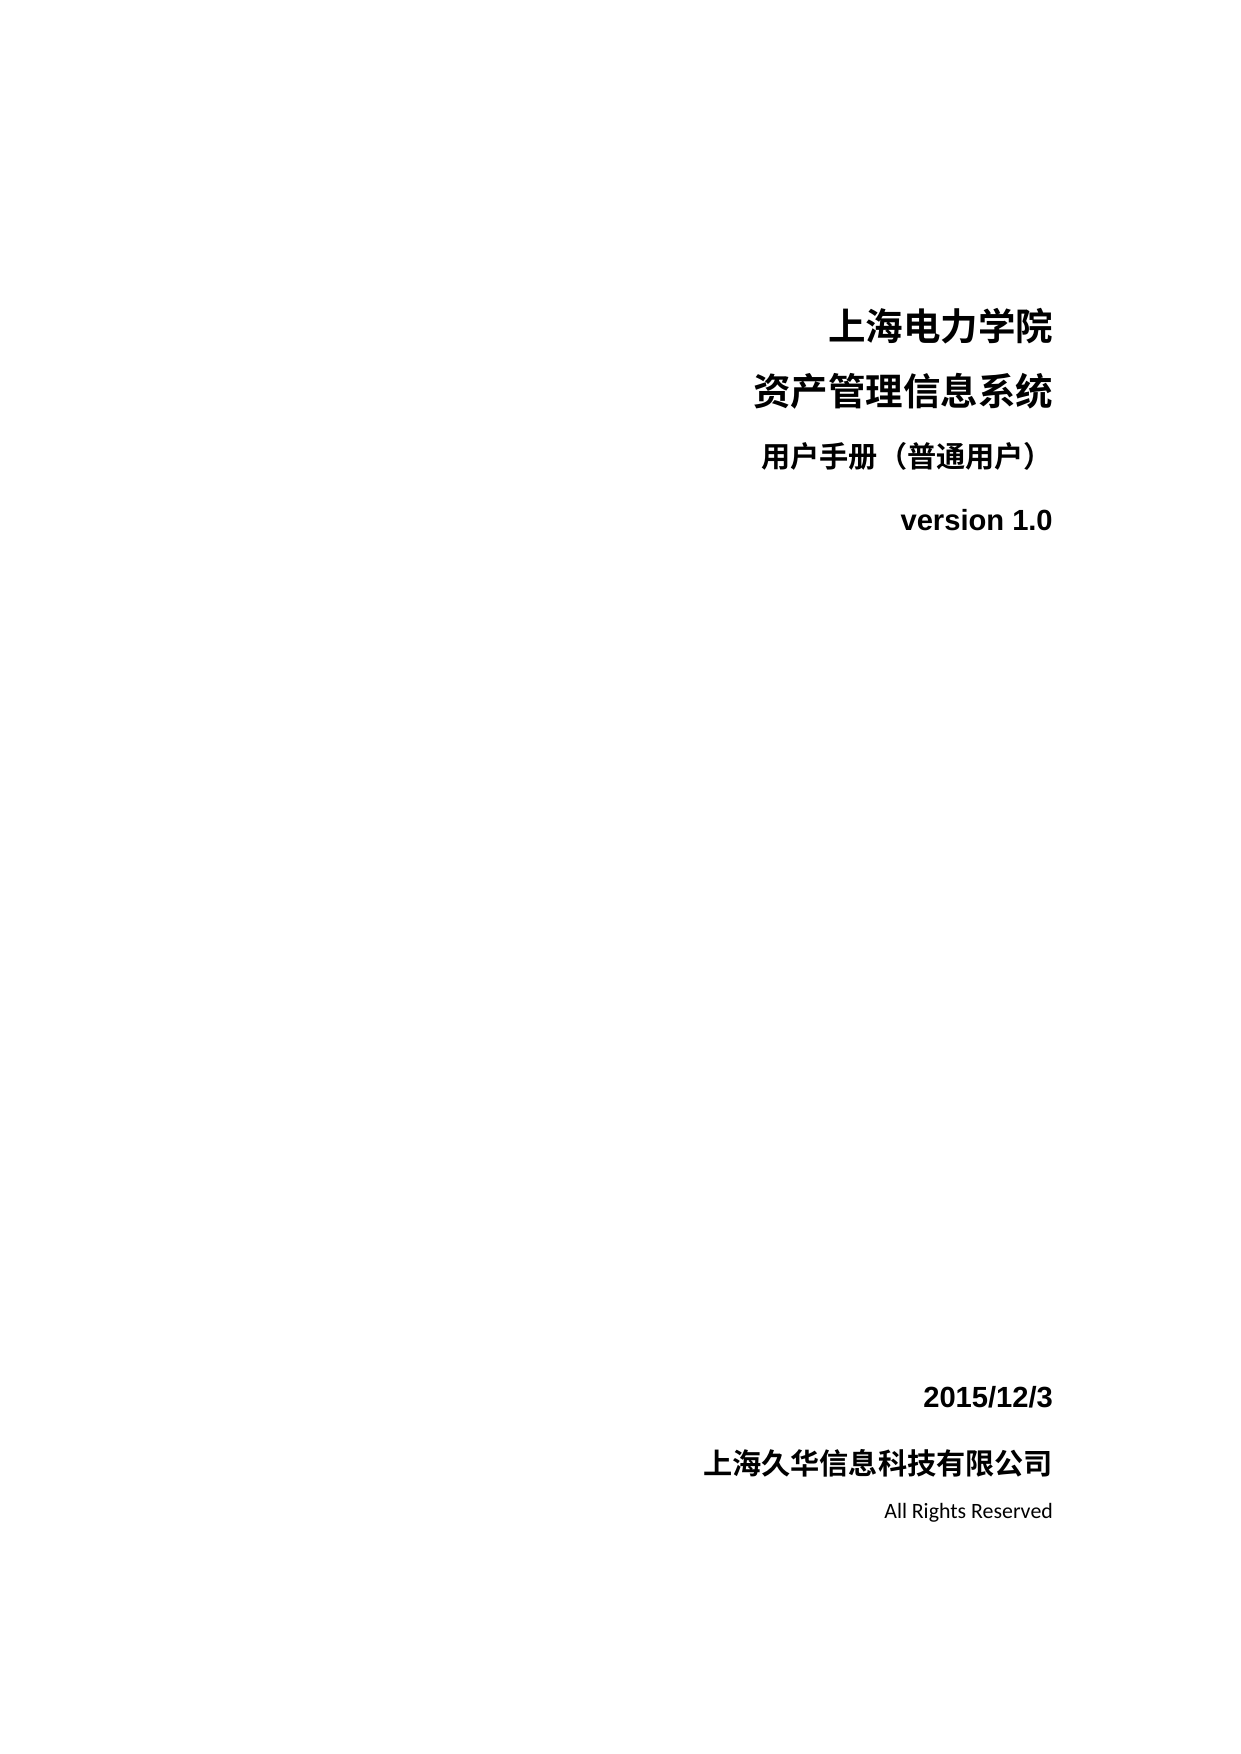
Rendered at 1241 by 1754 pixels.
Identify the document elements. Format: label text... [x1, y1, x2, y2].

text 上海久华信息科技有限公司 [187, 1429, 1053, 1494]
text version 1.0 [187, 487, 1053, 552]
text All Rights Reserved [187, 1494, 1053, 1527]
text 资产管理信息系统 [187, 357, 1053, 422]
text 2015/12/3 [187, 1364, 1053, 1429]
text 用户手册（普通用户） [187, 422, 1053, 487]
text 上海电力学院 [187, 292, 1053, 357]
